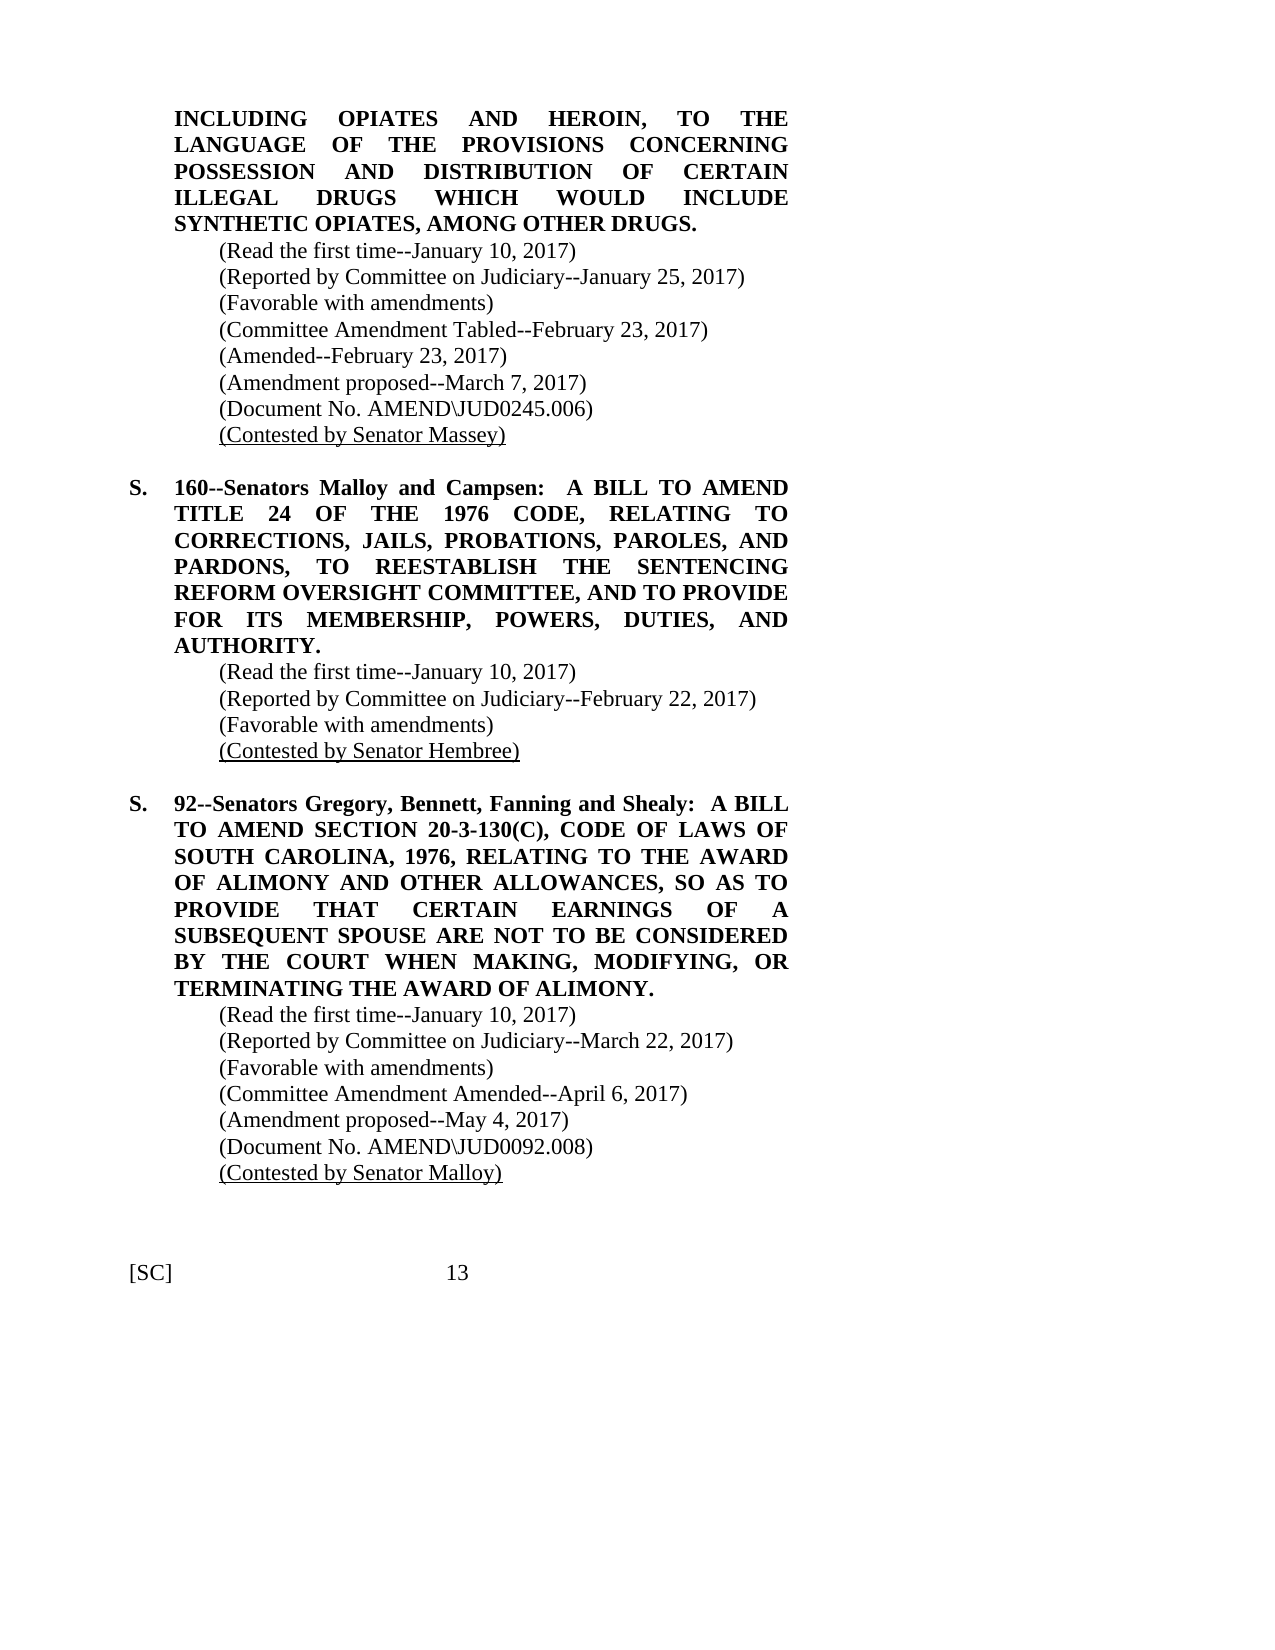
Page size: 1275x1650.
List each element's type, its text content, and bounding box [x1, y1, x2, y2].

title S. 92--Senators Gregory, Bennett, Fanning and Shealy: A BILL TO AMEND SECTION 20-3-130(C), CODE OF LAWS OF SOUTH CAROLINA, 1976, RELATING TO THE AWARD OF ALIMONY AND OTHER ALLOWANCES, SO AS TO PROVIDE THAT CERTAIN EARNINGS OF A SUBSEQUENT SPOUSE ARE NOT TO BE CONSIDERED BY THE COURT WHEN MAKING, MODIFYING, OR TERMINATING THE AWARD OF ALIMONY. [129, 790, 789, 1001]
text (Read the first time--January 10, 2017) [219, 237, 789, 263]
text (Favorable with amendments) [219, 711, 789, 737]
text (Contested by Senator Malloy) [219, 1159, 789, 1186]
text (Favorable with amendments) [219, 1054, 789, 1080]
text (Amendment proposed--May 4, 2017) [219, 1106, 789, 1133]
text (Favorable with amendments) [219, 289, 789, 316]
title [129, 105, 789, 237]
text (Amended--February 23, 2017) [219, 342, 789, 368]
text (Reported by Committee on Judiciary--February 22, 2017) [219, 685, 789, 711]
text (Contested by Senator Massey) [219, 421, 789, 448]
text (Committee Amendment Tabled--February 23, 2017) [219, 316, 789, 342]
text (Committee Amendment Amended--April 6, 2017) [219, 1080, 789, 1106]
text (Read the first time--January 10, 2017) [219, 658, 789, 685]
text (Read the first time--January 10, 2017) [219, 1001, 789, 1027]
text (Reported by Committee on Judiciary--March 22, 2017) [219, 1027, 789, 1054]
text (Reported by Committee on Judiciary--January 25, 2017) [219, 263, 789, 289]
text (Document No. AMEND\JUD0092.008) [219, 1133, 789, 1159]
text (Amendment proposed--March 7, 2017) [219, 368, 789, 395]
text (Document No. AMEND\JUD0245.006) [219, 395, 789, 421]
text (Contested by Senator Hembree) [219, 737, 789, 764]
title S. 160--Senators Malloy and Campsen: A BILL TO AMEND TITLE 24 OF THE 1976 CODE, RELATING TO CORRECTIONS, JAILS, PROBATIONS, PAROLES, AND PARDONS, TO REESTABLISH THE SENTENCING REFORM OVERSIGHT COMMITTEE, AND TO PROVIDE FOR ITS MEMBERSHIP, POWERS, DUTIES, AND AUTHORITY. [129, 474, 789, 658]
